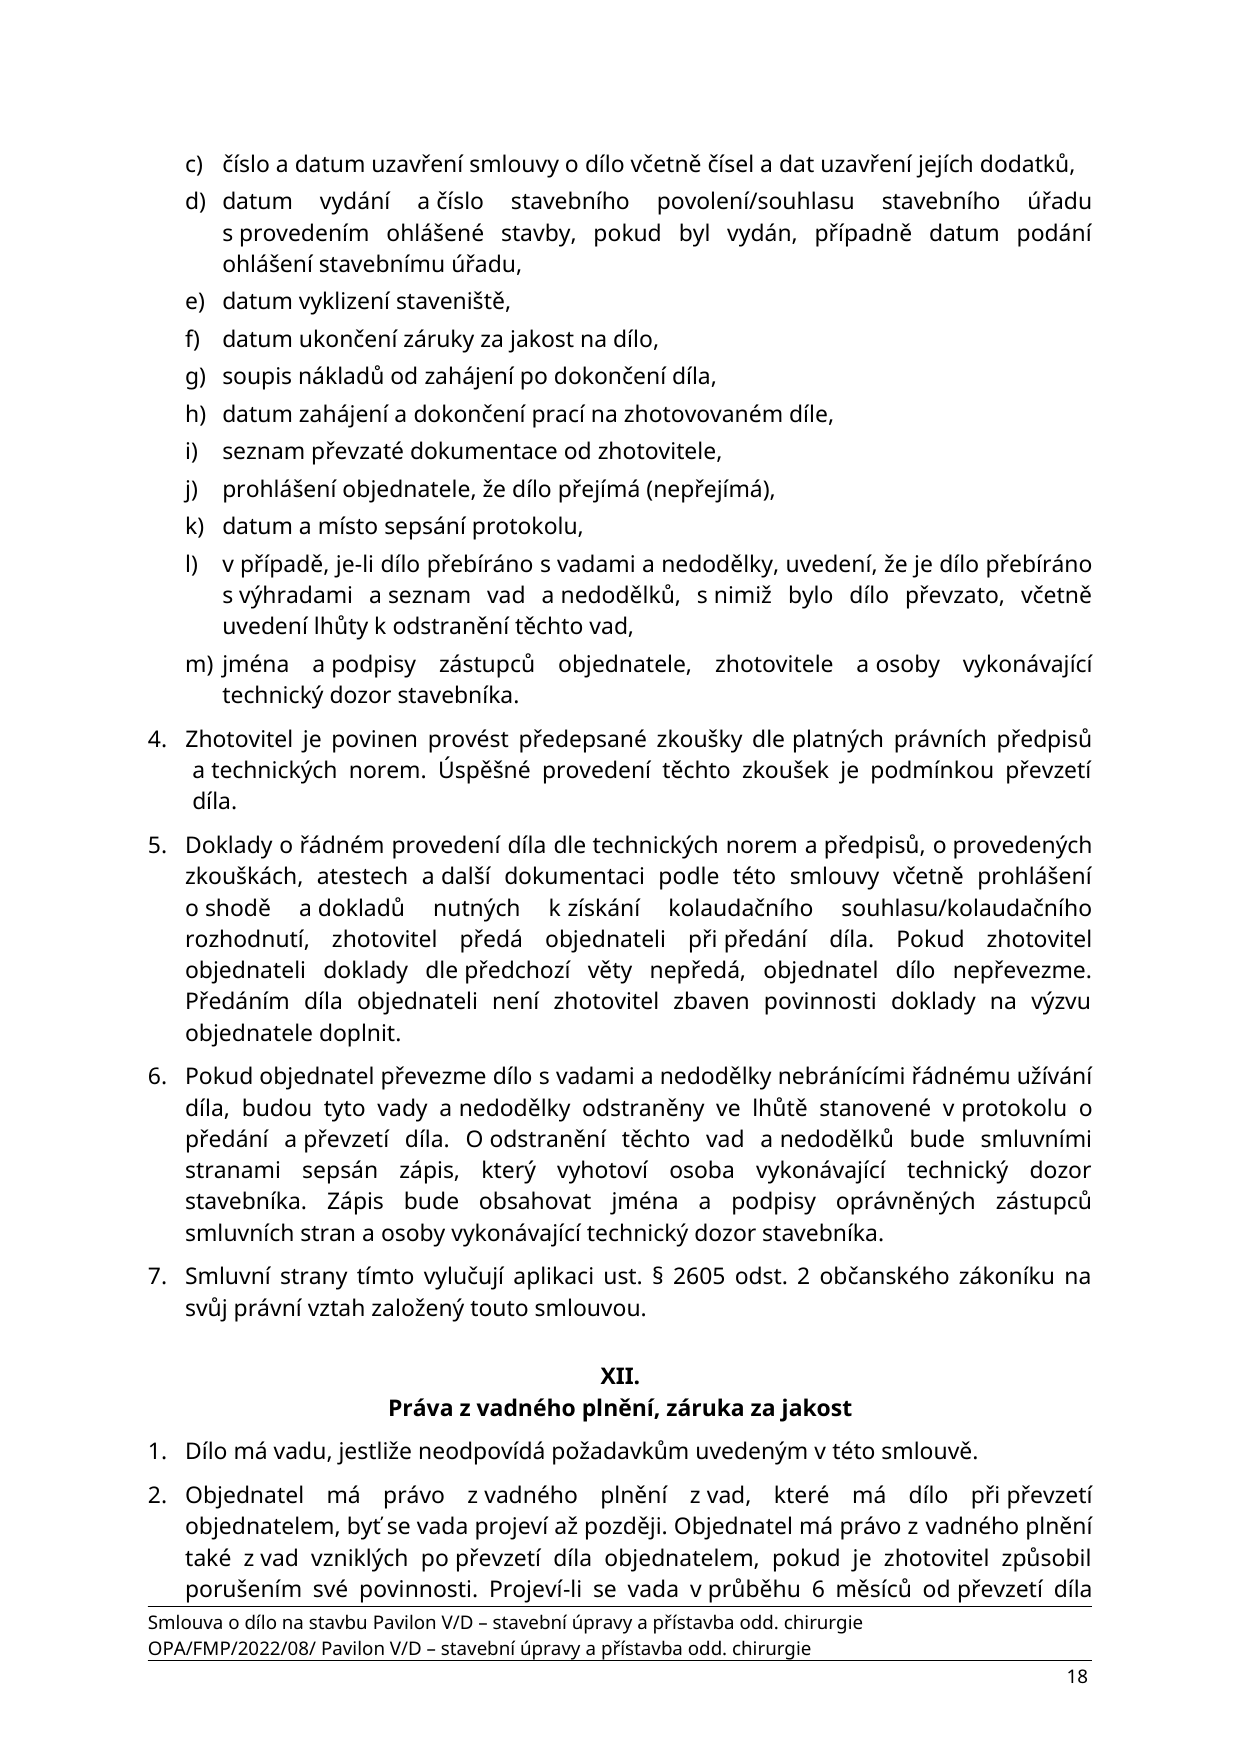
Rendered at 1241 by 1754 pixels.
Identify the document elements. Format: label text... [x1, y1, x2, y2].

list jména a podpisy zástupců objednatele, zhotovitele a osoby vykonávající technický dozor stavebníka. [185, 648, 1092, 710]
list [148, 1479, 1092, 1604]
list prohlášení objednatele, že dílo přejímá (nepřejímá), [185, 473, 1092, 504]
list soupis nákladů od zahájení po dokončení díla, [185, 360, 1092, 391]
list číslo a datum uzavření smlouvy o dílo včetně čísel a dat uzavření jejích dodatků, [185, 148, 1092, 179]
list Pokud objednatel převezme dílo s vadami a nedodělky nebránícími řádnému užívání díla, budou tyto vady a nedodělky odstraněny ve lhůtě stanovené v protokolu o předání a převzetí díla. O odstranění těchto vad a nedodělků bude smluvními stranami sepsán zápis, který vyhotoví osoba vykonávající technický dozor stavebníka. Zápis bude obsahovat jména a podpisy oprávněných zástupců smluvních stran a osoby vykonávající technický dozor stavebníka. [148, 1060, 1092, 1248]
list Doklady o řádném provedení díla dle technických norem a předpisů, o provedených zkouškách, atestech a další dokumentaci podle této smlouvy včetně prohlášení o shodě a dokladů nutných k získání kolaudačního souhlasu/kolaudačního rozhodnutí, zhotovitel předá objednateli při předání díla. Pokud zhotovitel objednateli doklady dle předchozí věty nepředá, objednatel dílo nepřevezme. Předáním díla objednateli není zhotovitel zbaven povinnosti doklady na výzvu objednatele doplnit. [148, 829, 1092, 1048]
list datum ukončení záruky za jakost na dílo, [185, 323, 1092, 354]
list datum a místo sepsání protokolu, [185, 510, 1092, 541]
list Smluvní strany tímto vylučují aplikaci ust. § 2605 odst. 2 občanského zákoníku na svůj právní vztah založený touto smlouvou. [148, 1260, 1092, 1323]
list seznam převzaté dokumentace od zhotovitele, [185, 435, 1092, 466]
list Dílo má vadu, jestliže neodpovídá požadavkům uvedeným v této smlouvě. [148, 1435, 1092, 1466]
list datum zahájení a dokončení prací na zhotovovaném díle, [185, 398, 1092, 429]
list Zhotovitel je povinen provést předepsané zkoušky dle platných právních předpisů a technických norem. Úspěšné provedení těchto zkoušek je podmínkou převzetí díla. [148, 723, 1092, 816]
list v případě, je-li dílo přebíráno s vadami a nedodělky, uvedení, že je dílo přebíráno s výhradami a seznam vad a nedodělků, s nimiž bylo dílo převzato, včetně uvedení lhůty k odstranění těchto vad, [185, 548, 1092, 641]
list datum vyklizení staveniště, [185, 285, 1092, 316]
list datum vydání a číslo stavebního povolení/souhlasu stavebního úřadu s provedením ohlášené stavby, pokud byl vydán, případně datum podání ohlášení stavebnímu úřadu, [185, 185, 1092, 279]
text XII. Práva z vadného plnění, záruka za jakost [148, 1360, 1092, 1423]
